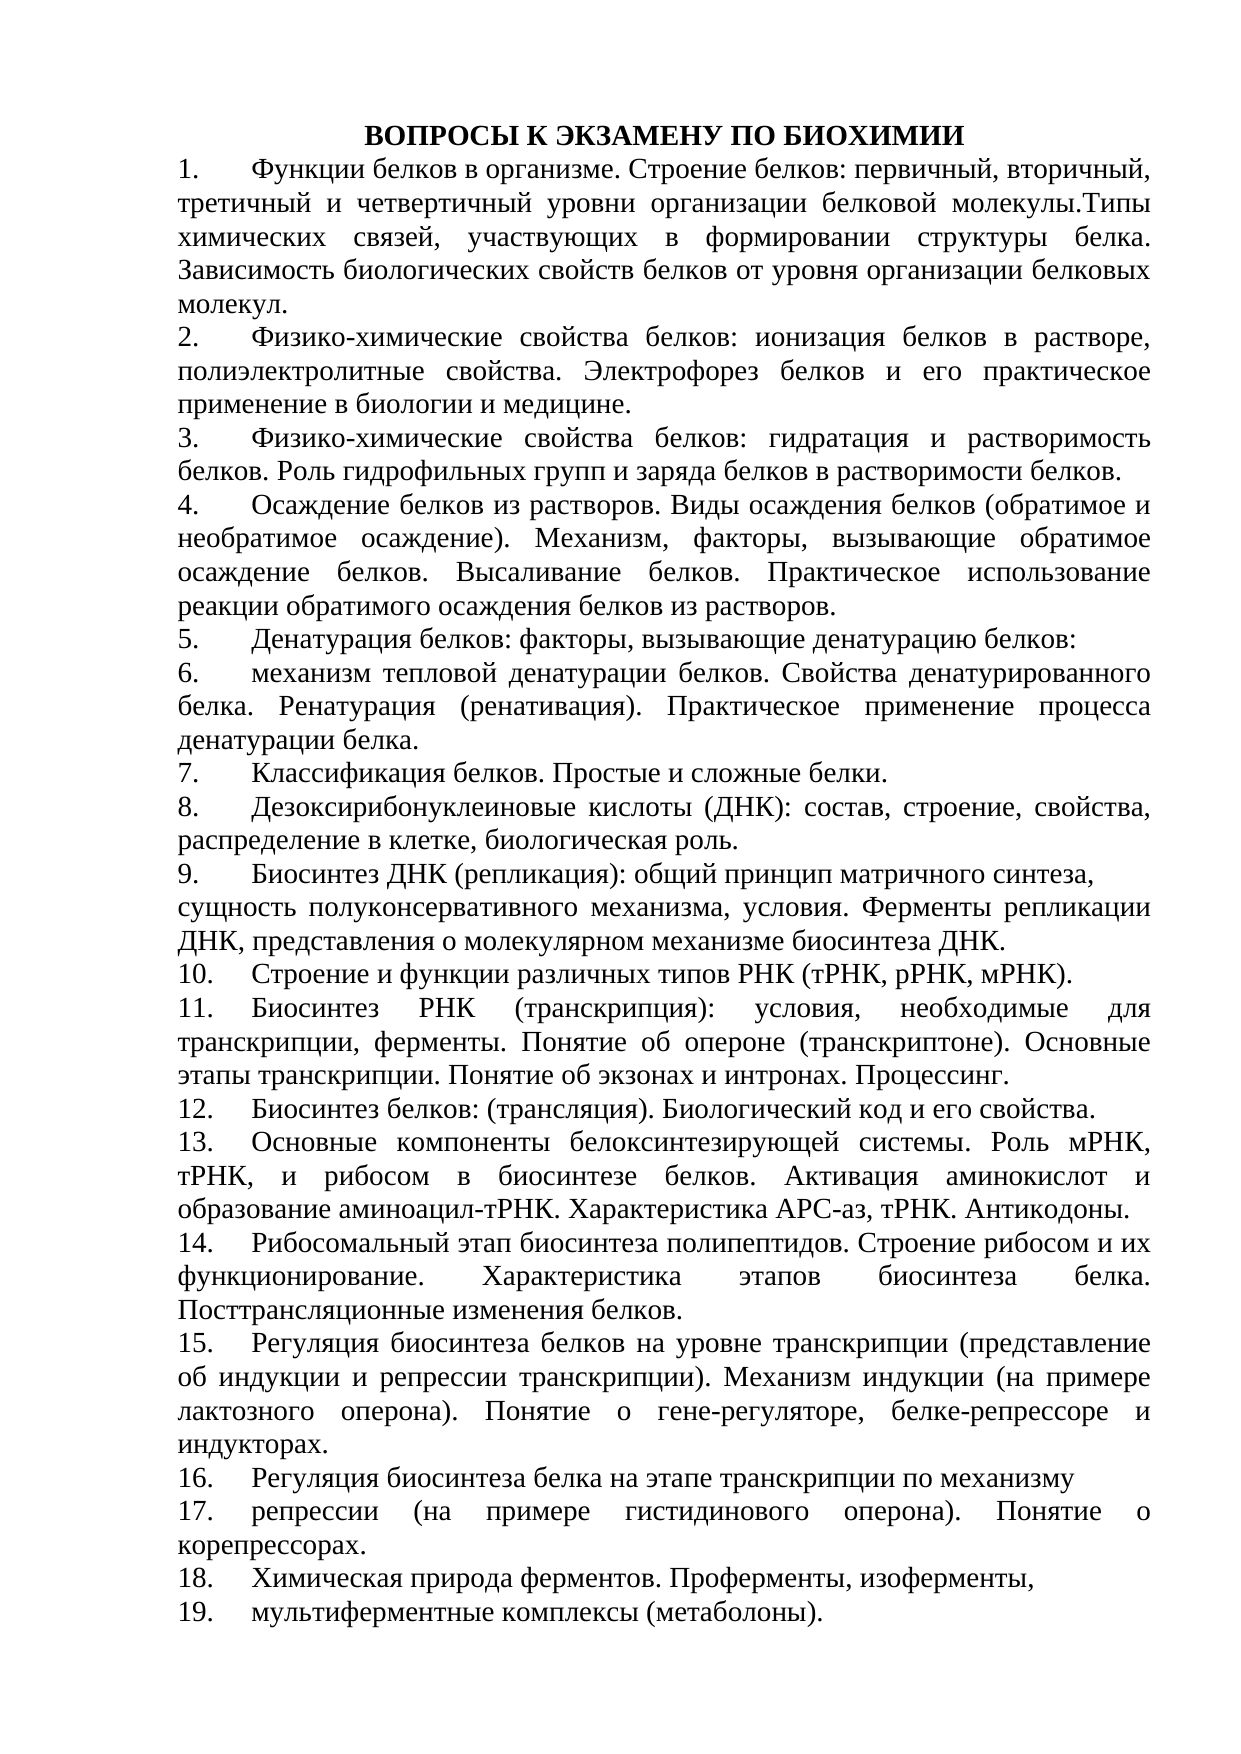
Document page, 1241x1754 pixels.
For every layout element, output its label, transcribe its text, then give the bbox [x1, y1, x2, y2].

list Биосинтез белков: (трансляция). Биологический код и его свойства. [177, 1091, 1152, 1124]
list Химическая природа ферментов. Проферменты, изоферменты, [177, 1560, 1152, 1594]
list Строение и функции различных типов РНК (тРНК, рРНК, мРНК). [177, 957, 1152, 990]
list ВОПРОСЫ К ЭКЗАМЕНУ ПО БИОХИМИИ [177, 118, 1152, 152]
list Регуляция биосинтеза белков на уровне транскрипции (представление об индукции и репрессии транскрипции). Механизм индукции (на примере лактозного оперона). Понятие о гене-регуляторе, белке-репрессоре и индукторах. [177, 1326, 1152, 1460]
list механизм тепловой денатурации белков. Свойства денатурированного белка. Ренатурация (ренативация). Практическое применение процесса денатурации белка. [177, 655, 1152, 755]
list мультиферментные комплексы (метаболоны). [177, 1594, 1152, 1627]
list Биосинтез ДНК (репликация): общий принцип матричного синтеза, [177, 856, 1152, 889]
list Основные компоненты белоксинтезирующей системы. Роль мРНК, тРНК, и рибосом в биосинтезе белков. Активация аминокислот и образование аминоацил-тРНК. Характеристика АРС-аз, тРНК. Антикодоны. [177, 1124, 1152, 1225]
list Биосинтез РНК (транскрипция): условия, необходимые для транскрипции, ферменты. Понятие об опероне (транскриптоне). Основные этапы транскрипции. Понятие об экзонах и интронах. Процессинг. [177, 990, 1152, 1091]
list Регуляция биосинтеза белка на этапе транскрипции по механизму [177, 1460, 1152, 1493]
list Классификация белков. Простые и сложные белки. [177, 755, 1152, 789]
list Осаждение белков из растворов. Виды осаждения белков (обратимое и необратимое осаждение). Механизм, факторы, вызывающие обратимое осаждение белков. Высаливание белков. Практическое использование реакции обратимого осаждения белков из растворов. [177, 487, 1152, 621]
list Денатурация белков: факторы, вызывающие денатурацию белков: [177, 621, 1152, 655]
list Физико-химические свойства белков: ионизация белков в растворе, полиэлектролитные свойства. Электрофорез белков и его практическое применение в биологии и медицине. [177, 319, 1152, 420]
list Рибосомальный этап биосинтеза полипептидов. Строение рибосом и их функционирование. Характеристика этапов биосинтеза белка. Посттрансляционные изменения белков. [177, 1225, 1152, 1326]
list Функции белков в организме. Строение белков: первичный, вторичный, третичный и четвертичный уровни организации белковой молекулы.Типы химических связей, участвующих в формировании структуры белка. Зависимость биологических свойств белков от уровня организации белковых молекул. [177, 152, 1152, 319]
list Дезоксирибонуклеиновые кислоты (ДНК): состав, строение, свойства, распределение в клетке, биологическая роль. [177, 789, 1152, 856]
list Физико-химические свойства белков: гидратация и растворимость белков. Роль гидрофильных групп и заряда белков в растворимости белков. [177, 420, 1152, 487]
text сущность полуконсервативного механизма, условия. Ферменты репликации ДНК, представления о молекулярном механизме биосинтеза ДНК. [177, 889, 1152, 957]
list репрессии (на примере гистидинового оперона). Понятие о корепрессорах. [177, 1493, 1152, 1560]
